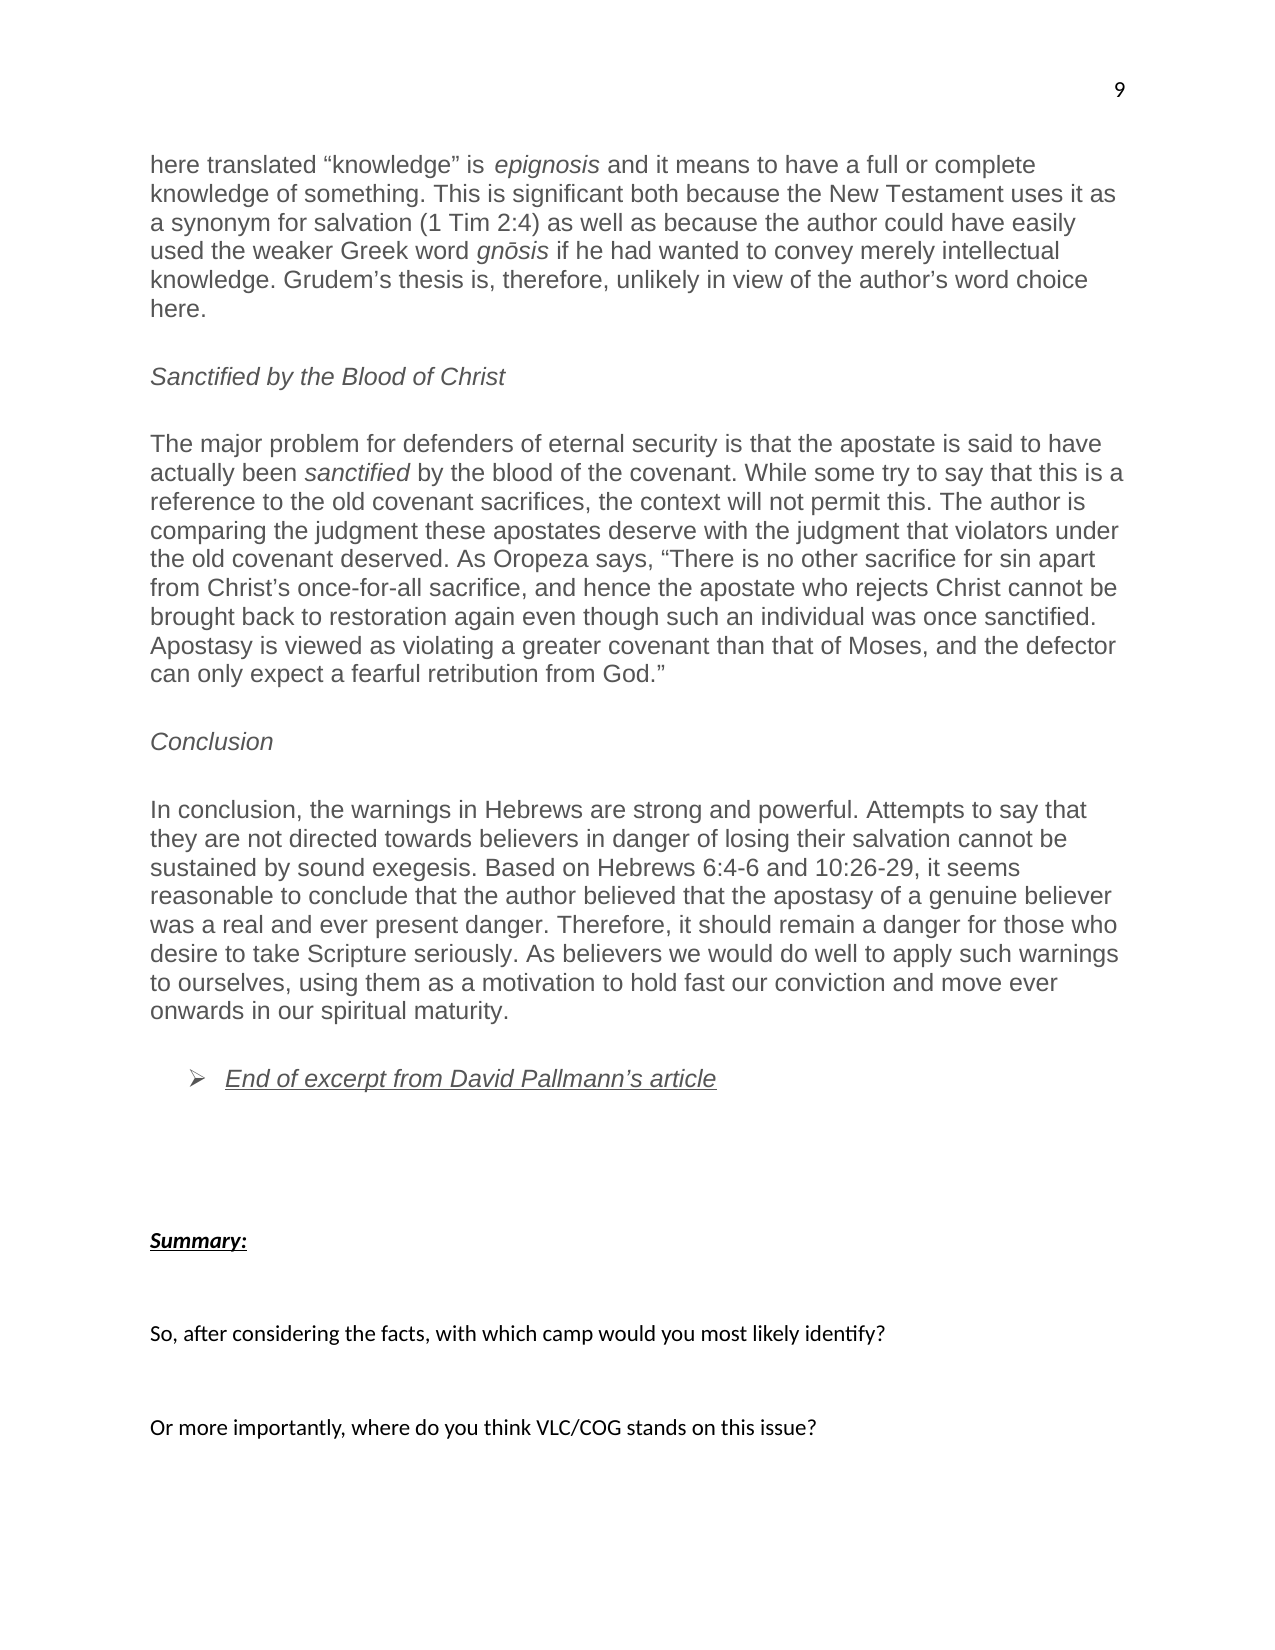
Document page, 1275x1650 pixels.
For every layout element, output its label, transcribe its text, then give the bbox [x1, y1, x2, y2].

text The major problem for defenders of eternal security is that the apostate is said to have actually been sanctified by the blood of the covenant. While some try to say that this is a reference to the old covenant sacrifices, the context will not permit this. The author is comparing the judgment these apostates deserve with the judgment that violators under the old covenant deserved. As Oropeza says, “There is no other sacrifice for sin apart from Christ’s once-for-all sacrifice, and hence the apostate who rejects Christ cannot be brought back to restoration again even though such an individual was once sanctified. Apostasy is viewed as violating a greater covenant than that of Moses, and the defector can only expect a fearful retribution from God.” [150, 429, 1125, 688]
text Or more importantly, where do you think VLC/COG stands on this issue? [150, 1413, 1125, 1441]
text In conclusion, the warnings in Hebrews are strong and powerful. Attempts to say that they are not directed towards believers in danger of losing their salvation cannot be sustained by sound exegesis. Based on Hebrews 6:4-6 and 10:26-29, it seems reasonable to conclude that the author believed that the apostasy of a genuine believer was a real and ever present danger. Therefore, it should remain a danger for those who desire to take Scripture seriously. As believers we would do well to apply such warnings to ourselves, using them as a motivation to hold fast our conviction and move ever onwards in our spiritual maturity. [150, 795, 1125, 1025]
text Sanctified by the Blood of Christ [150, 362, 1125, 390]
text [150, 150, 1125, 322]
list End of excerpt from David Pallmann’s article [187, 1064, 1125, 1093]
text So, after considering the facts, with which camp would you most likely identify? [150, 1319, 1125, 1347]
text Conclusion [150, 727, 1125, 756]
text Summary: [150, 1226, 1125, 1254]
